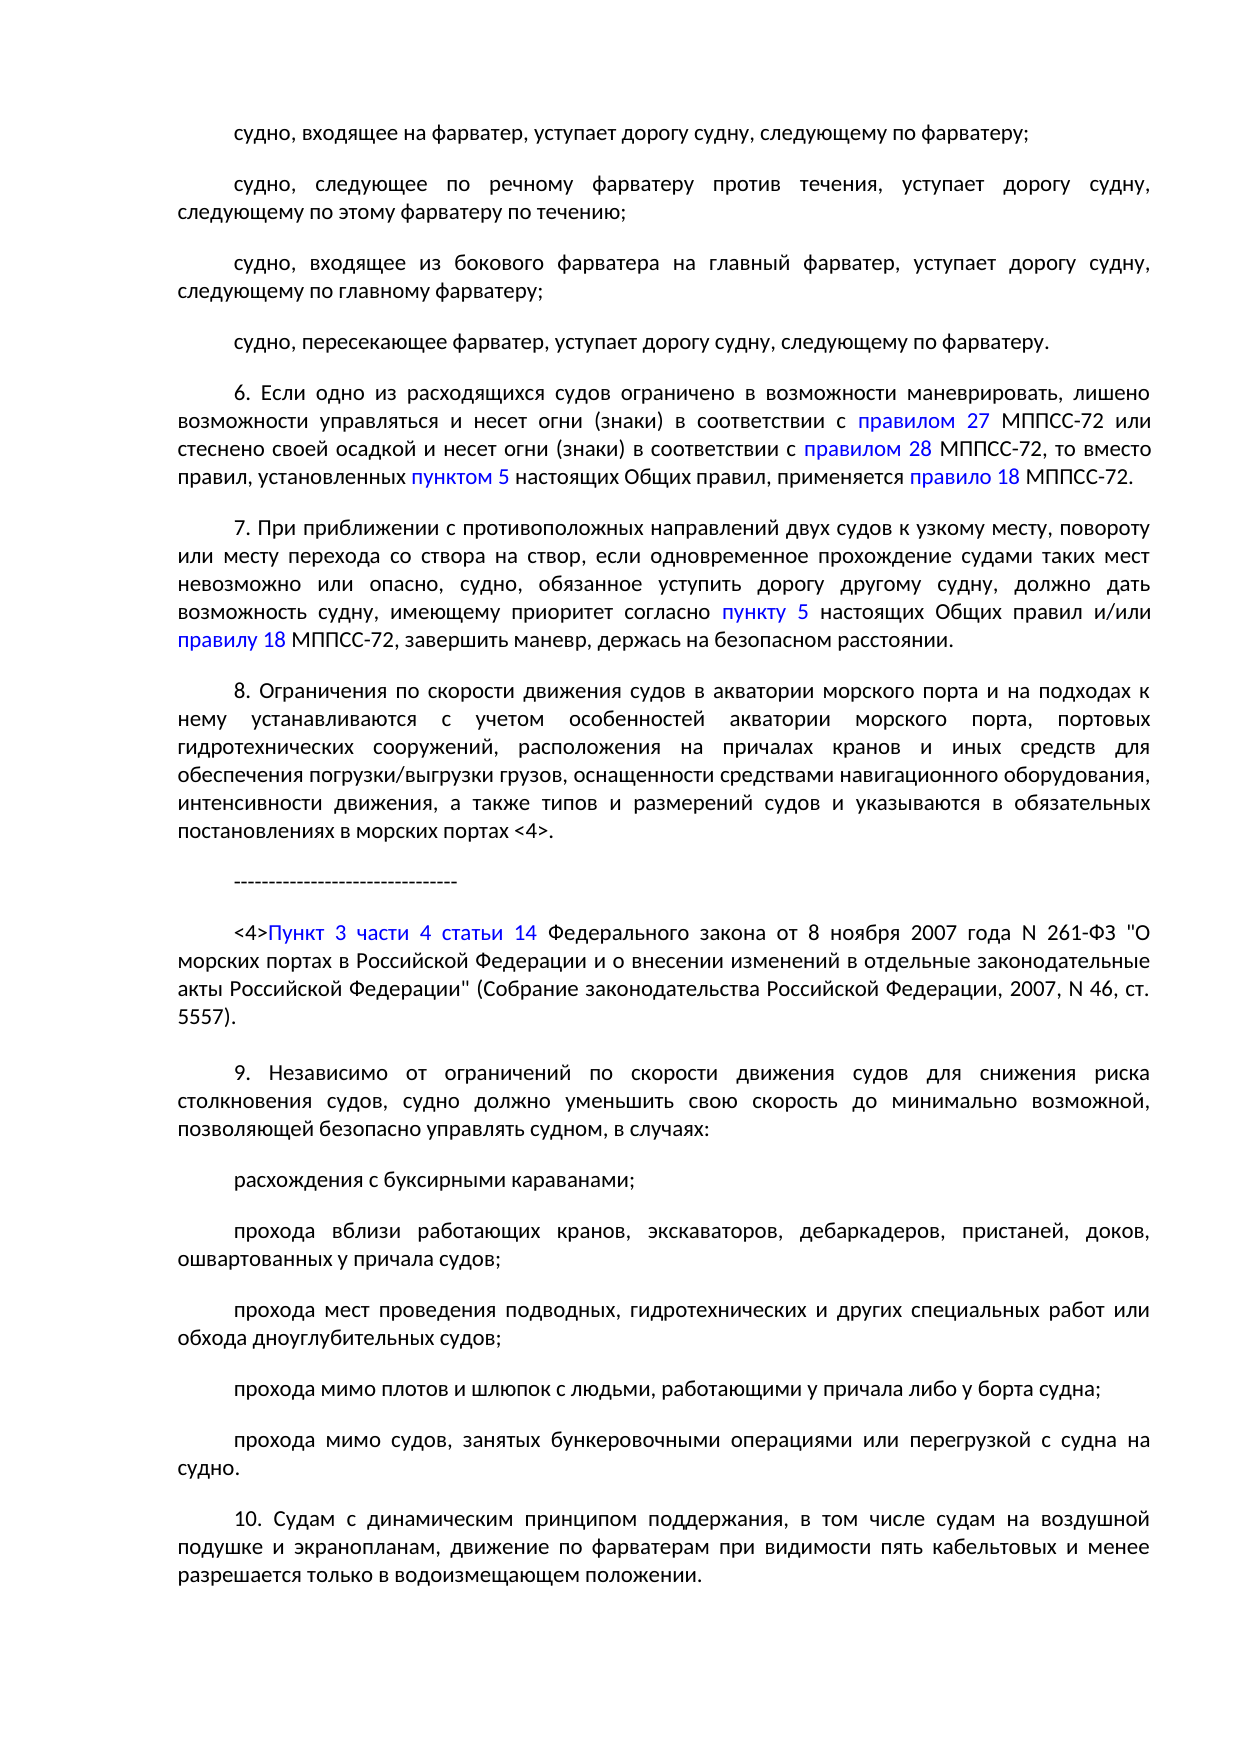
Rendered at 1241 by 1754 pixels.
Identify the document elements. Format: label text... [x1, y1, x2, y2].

text прохода мимо плотов и шлюпок с людьми, работающими у причала либо у борта судна; [177, 1374, 1152, 1402]
text 9. Независимо от ограничений по скорости движения судов для снижения риска столкновения судов, судно должно уменьшить свою скорость до минимально возможной, позволяющей безопасно управлять судном, в случаях: [177, 1058, 1152, 1142]
text прохода мест проведения подводных, гидротехнических и других специальных работ или обхода дноуглубительных судов; [177, 1295, 1152, 1351]
text прохода вблизи работающих кранов, экскаваторов, дебаркадеров, пристаней, доков, ошвартованных у причала судов; [177, 1216, 1152, 1272]
text -------------------------------- [177, 867, 1152, 895]
text прохода мимо судов, занятых бункеровочными операциями или перегрузкой с судна на судно. [177, 1425, 1152, 1481]
text <4>Пункт 3 части 4 статьи 14 Федерального закона от 8 ноября 2007 года N 261-ФЗ "О морских портах в Российской Федерации и о внесении изменений в отдельные законодательные акты Российской Федерации" (Собрание законодательства Российской Федерации, 2007, N 46, ст. 5557). [177, 918, 1152, 1030]
text судно, следующее по речному фарватеру против течения, уступает дорогу судну, следующему по этому фарватеру по течению; [177, 169, 1152, 225]
text 8. Ограничения по скорости движения судов в акватории морского порта и на подходах к нему устанавливаются с учетом особенностей акватории морского порта, портовых гидротехнических сооружений, расположения на причалах кранов и иных средств для обеспечения погрузки/выгрузки грузов, оснащенности средствами навигационного оборудования, интенсивности движения, а также типов и размерений судов и указываются в обязательных постановлениях в морских портах <4>. [177, 676, 1152, 844]
text судно, входящее из бокового фарватера на главный фарватер, уступает дорогу судну, следующему по главному фарватеру; [177, 248, 1152, 304]
text 6. Если одно из расходящихся судов ограничено в возможности маневрировать, лишено возможности управляться и несет огни (знаки) в соответствии с правилом 27 МППСС-72 или стеснено своей осадкой и несет огни (знаки) в соответствии с правилом 28 МППСС-72, то вместо правил, установленных пунктом 5 настоящих Общих правил, применяется правило 18 МППСС-72. [177, 378, 1152, 490]
text 7. При приближении с противоположных направлений двух судов к узкому месту, повороту или месту перехода со створа на створ, если одновременное прохождение судами таких мест невозможно или опасно, судно, обязанное уступить дорогу другому судну, должно дать возможность судну, имеющему приоритет согласно пункту 5 настоящих Общих правил и/или правилу 18 МППСС-72, завершить маневр, держась на безопасном расстоянии. [177, 513, 1152, 653]
text судно, входящее на фарватер, уступает дорогу судну, следующему по фарватеру; [177, 118, 1152, 146]
text расхождения с буксирными караванами; [177, 1165, 1152, 1193]
text 10. Судам с динамическим принципом поддержания, в том числе судам на воздушной подушке и экранопланам, движение по фарватерам при видимости пять кабельтовых и менее разрешается только в водоизмещающем положении. [177, 1504, 1152, 1588]
text судно, пересекающее фарватер, уступает дорогу судну, следующему по фарватеру. [177, 327, 1152, 355]
